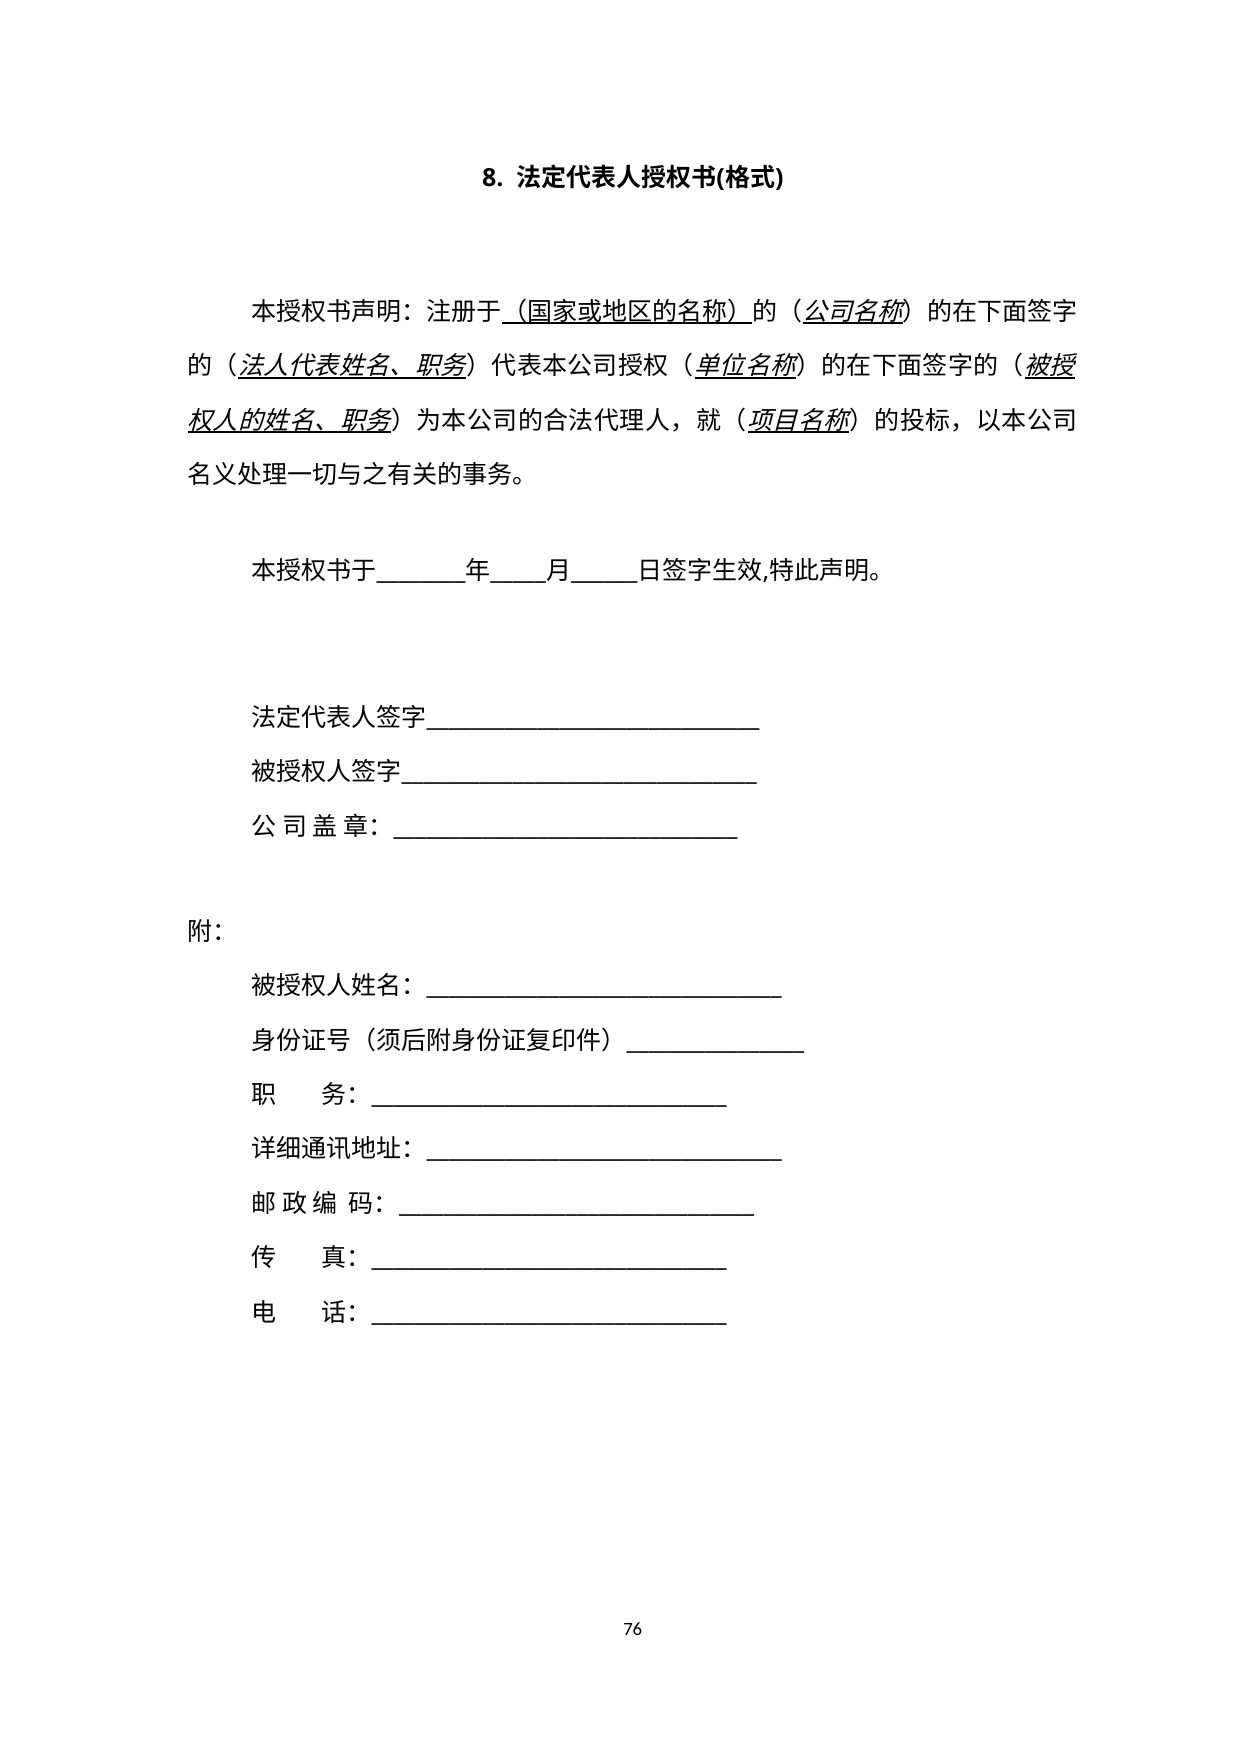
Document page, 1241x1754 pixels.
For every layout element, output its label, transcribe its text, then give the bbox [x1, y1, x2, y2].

text 邮 政 编 码：________________________________ [187, 1183, 1078, 1219]
text 职 务：________________________________ [187, 1074, 1078, 1111]
text 详细通讯地址：________________________________ [187, 1129, 1078, 1165]
text 附： [187, 911, 1078, 948]
subtitle 8. 法定代表人授权书(格式) [187, 157, 1078, 193]
text 电 话：________________________________ [187, 1292, 1078, 1328]
text 被授权人签字________________________________ [187, 752, 1078, 788]
text 本授权书于________年_____月______日签字生效,特此声明。 [187, 550, 1078, 631]
text 传 真：________________________________ [187, 1238, 1078, 1274]
text 公 司 盖 章：_______________________________ [187, 806, 1078, 842]
text 被授权人姓名：________________________________ [187, 966, 1078, 1002]
text 法定代表人签字______________________________ [187, 697, 1078, 733]
text 本授权书声明：注册于（国家或地区的名称）的（公司名称）的在下面签字的（法人代表姓名、职务）代表本公司授权（单位名称）的在下面签字的（被授权人的姓名、职务）为本公司的合法代理人，就（项目名称）的投标，以本公司名义处理一切与之有关的事务。 [187, 291, 1078, 536]
text 身份证号（须后附身份证复印件）________________ [187, 1020, 1078, 1056]
